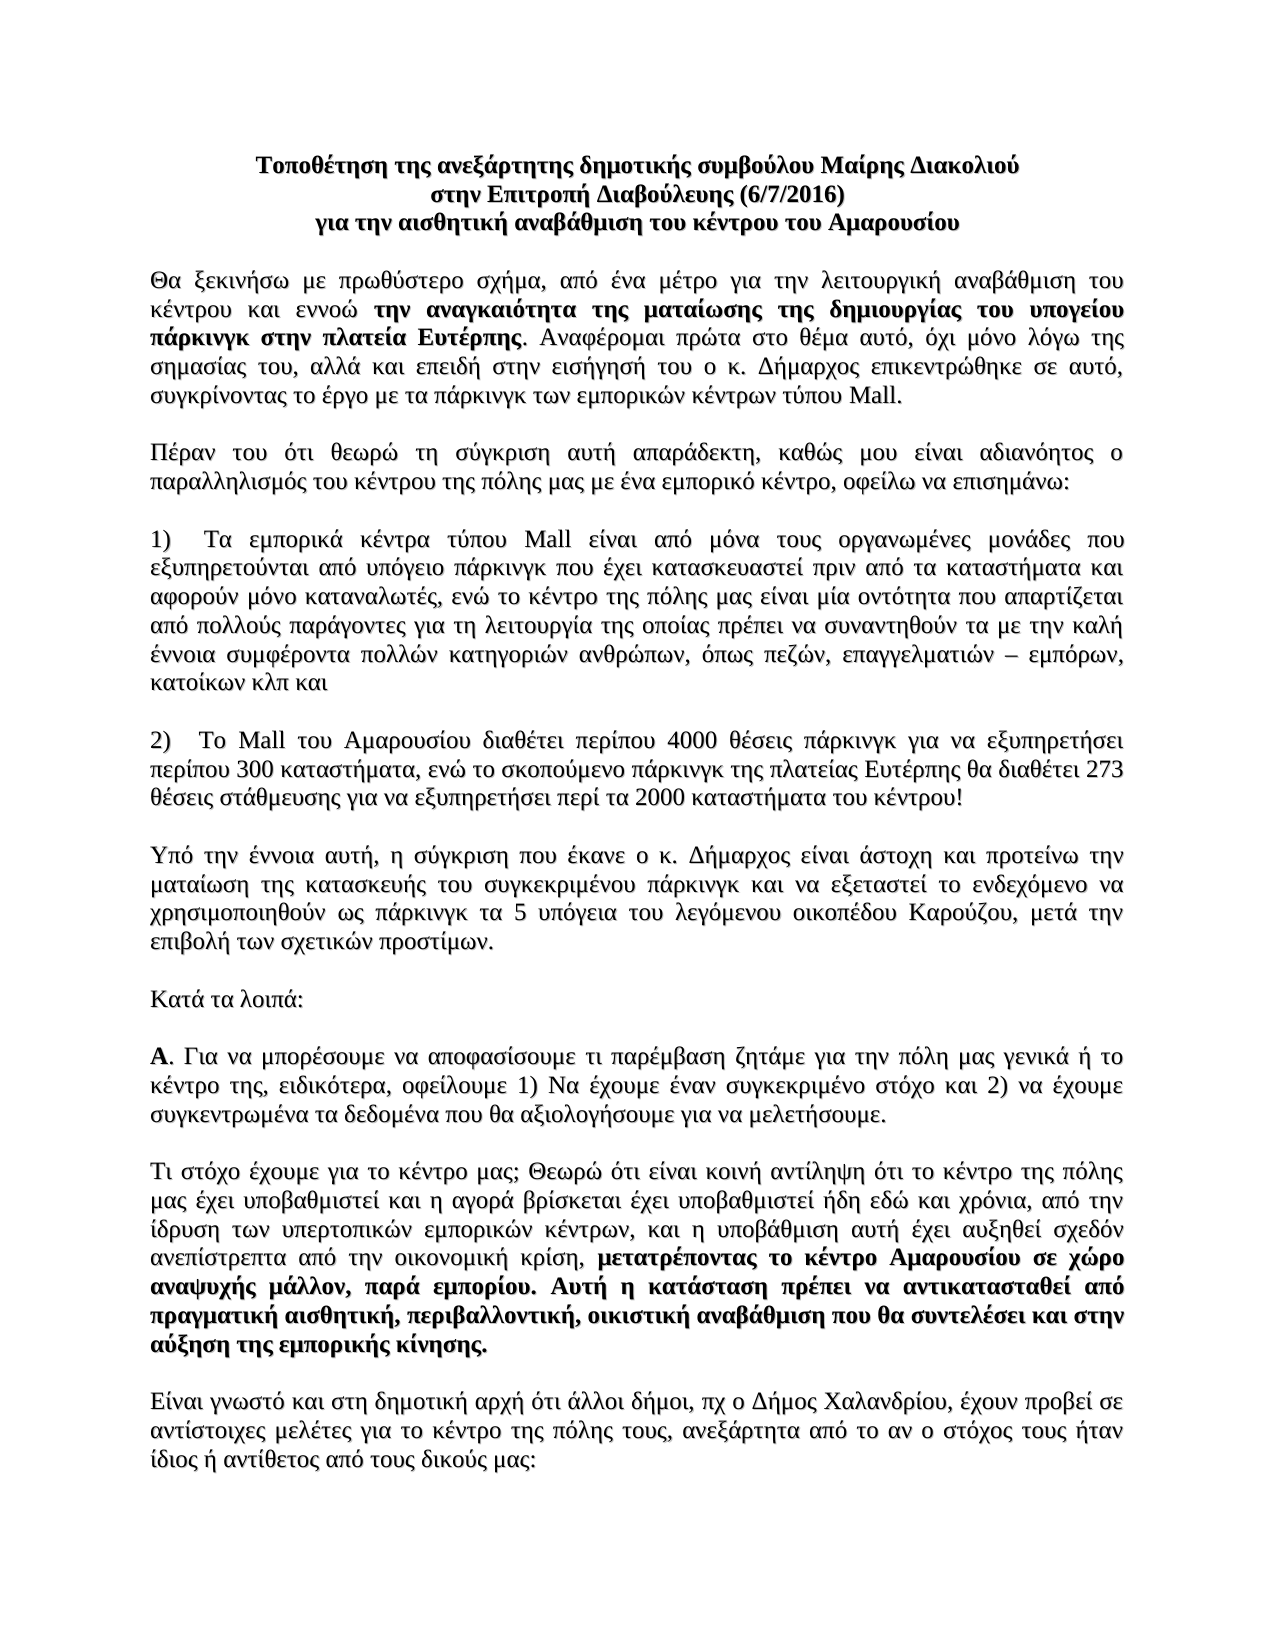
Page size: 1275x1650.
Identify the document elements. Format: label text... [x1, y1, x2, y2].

text 2) Το Mall του Αμαρουσίου διαθέτει περίπου 4000 θέσεις πάρκινγκ για να εξυπηρετήσει περίπου 300 καταστήματα, ενώ το σκοπούμενο πάρκινγκ της πλατείας Ευτέρπης θα διαθέτει 273 θέσεις στάθμευσης για να εξυπηρετήσει περί τα 2000 καταστήματα του κέντρου! [150, 725, 1125, 811]
text Κατά τα λοιπά: [150, 984, 1125, 1012]
text Θα ξεκινήσω με πρωθύστερο σχήμα, από ένα μέτρο για την λειτουργική αναβάθμιση του κέντρου και εννοώ την αναγκαιότητα της ματαίωσης της δημιουργίας του υπογείου πάρκινγκ στην πλατεία Ευτέρπης. Αναφέρομαι πρώτα στο θέμα αυτό, όχι μόνο λόγω της σημασίας του, αλλά και επειδή στην εισήγησή του ο κ. Δήμαρχος επικεντρώθηκε σε αυτό, συγκρίνοντας το έργο με τα πάρκινγκ των εμπορικών κέντρων τύπου Mall. [150, 265, 1125, 409]
text Πέραν του ότι θεωρώ τη σύγκριση αυτή απαράδεκτη, καθώς μου είναι αδιανόητος ο παραλληλισμός του κέντρου της πόλης μας με ένα εμπορικό κέντρο, οφείλω να επισημάνω: [150, 437, 1125, 495]
text Υπό την έννοια αυτή, η σύγκριση που έκανε ο κ. Δήμαρχος είναι άστοχη και προτείνω την ματαίωση της κατασκευής του συγκεκριμένου πάρκινγκ και να εξεταστεί το ενδεχόμενο να χρησιμοποιηθούν ως πάρκινγκ τα 5 υπόγεια του λεγόμενου οικοπέδου Καρούζου, μετά την επιβολή των σχετικών προστίμων. [150, 840, 1125, 955]
text στην Επιτροπή Διαβούλευης (6/7/2016) [150, 179, 1125, 207]
text Τι στόχο έχουμε για το κέντρο μας; Θεωρώ ότι είναι κοινή αντίληψη ότι το κέντρο της πόλης μας έχει υποβαθμιστεί και η αγορά βρίσκεται έχει υποβαθμιστεί ήδη εδώ και χρόνια, από την ίδρυση των υπερτοπικών εμπορικών κέντρων, και η υποβάθμιση αυτή έχει αυξηθεί σχεδόν ανεπίστρεπτα από την οικονομική κρίση, μετατρέποντας το κέντρο Αμαρουσίου σε χώρο αναψυχής μάλλον, παρά εμπορίου. Αυτή η κατάσταση πρέπει να αντικατασταθεί από πραγματική αισθητική, περιβαλλοντική, οικιστική αναβάθμιση που θα συντελέσει και στην αύξηση της εμπορικής κίνησης. [150, 1156, 1125, 1357]
text 1) Τα εμπορικά κέντρα τύπου Mall είναι από μόνα τους οργανωμένες μονάδες που εξυπηρετούνται από υπόγειο πάρκινγκ που έχει κατασκευαστεί πριν από τα καταστήματα και αφορούν μόνο καταναλωτές, ενώ το κέντρο της πόλης μας είναι μία οντότητα που απαρτίζεται από πολλούς παράγοντες για τη λειτουργία της οποίας πρέπει να συναντηθούν τα με την καλή έννοια συμφέροντα πολλών κατηγοριών ανθρώπων, όπως πεζών, επαγγελματιών – εμπόρων, κατοίκων κλπ και [150, 524, 1125, 696]
text Τοποθέτηση της ανεξάρτητης δημοτικής συμβούλου Μαίρης Διακολιού [150, 150, 1125, 179]
text Α. Για να μπορέσουμε να αποφασίσουμε τι παρέμβαση ζητάμε για την πόλη μας γενικά ή το κέντρο της, ειδικότερα, οφείλουμε 1) Να έχουμε έναν συγκεκριμένο στόχο και 2) να έχουμε συγκεντρωμένα τα δεδομένα που θα αξιολογήσουμε για να μελετήσουμε. [150, 1041, 1125, 1127]
text για την αισθητική αναβάθμιση του κέντρου του Αμαρουσίου [150, 207, 1125, 236]
text Είναι γνωστό και στη δημοτική αρχή ότι άλλοι δήμοι, πχ ο Δήμος Χαλανδρίου, έχουν προβεί σε αντίστοιχες μελέτες για το κέντρο της πόλης τους, ανεξάρτητα από το αν ο στόχος τους ήταν ίδιος ή αντίθετος από τους δικούς μας: [150, 1386, 1125, 1472]
